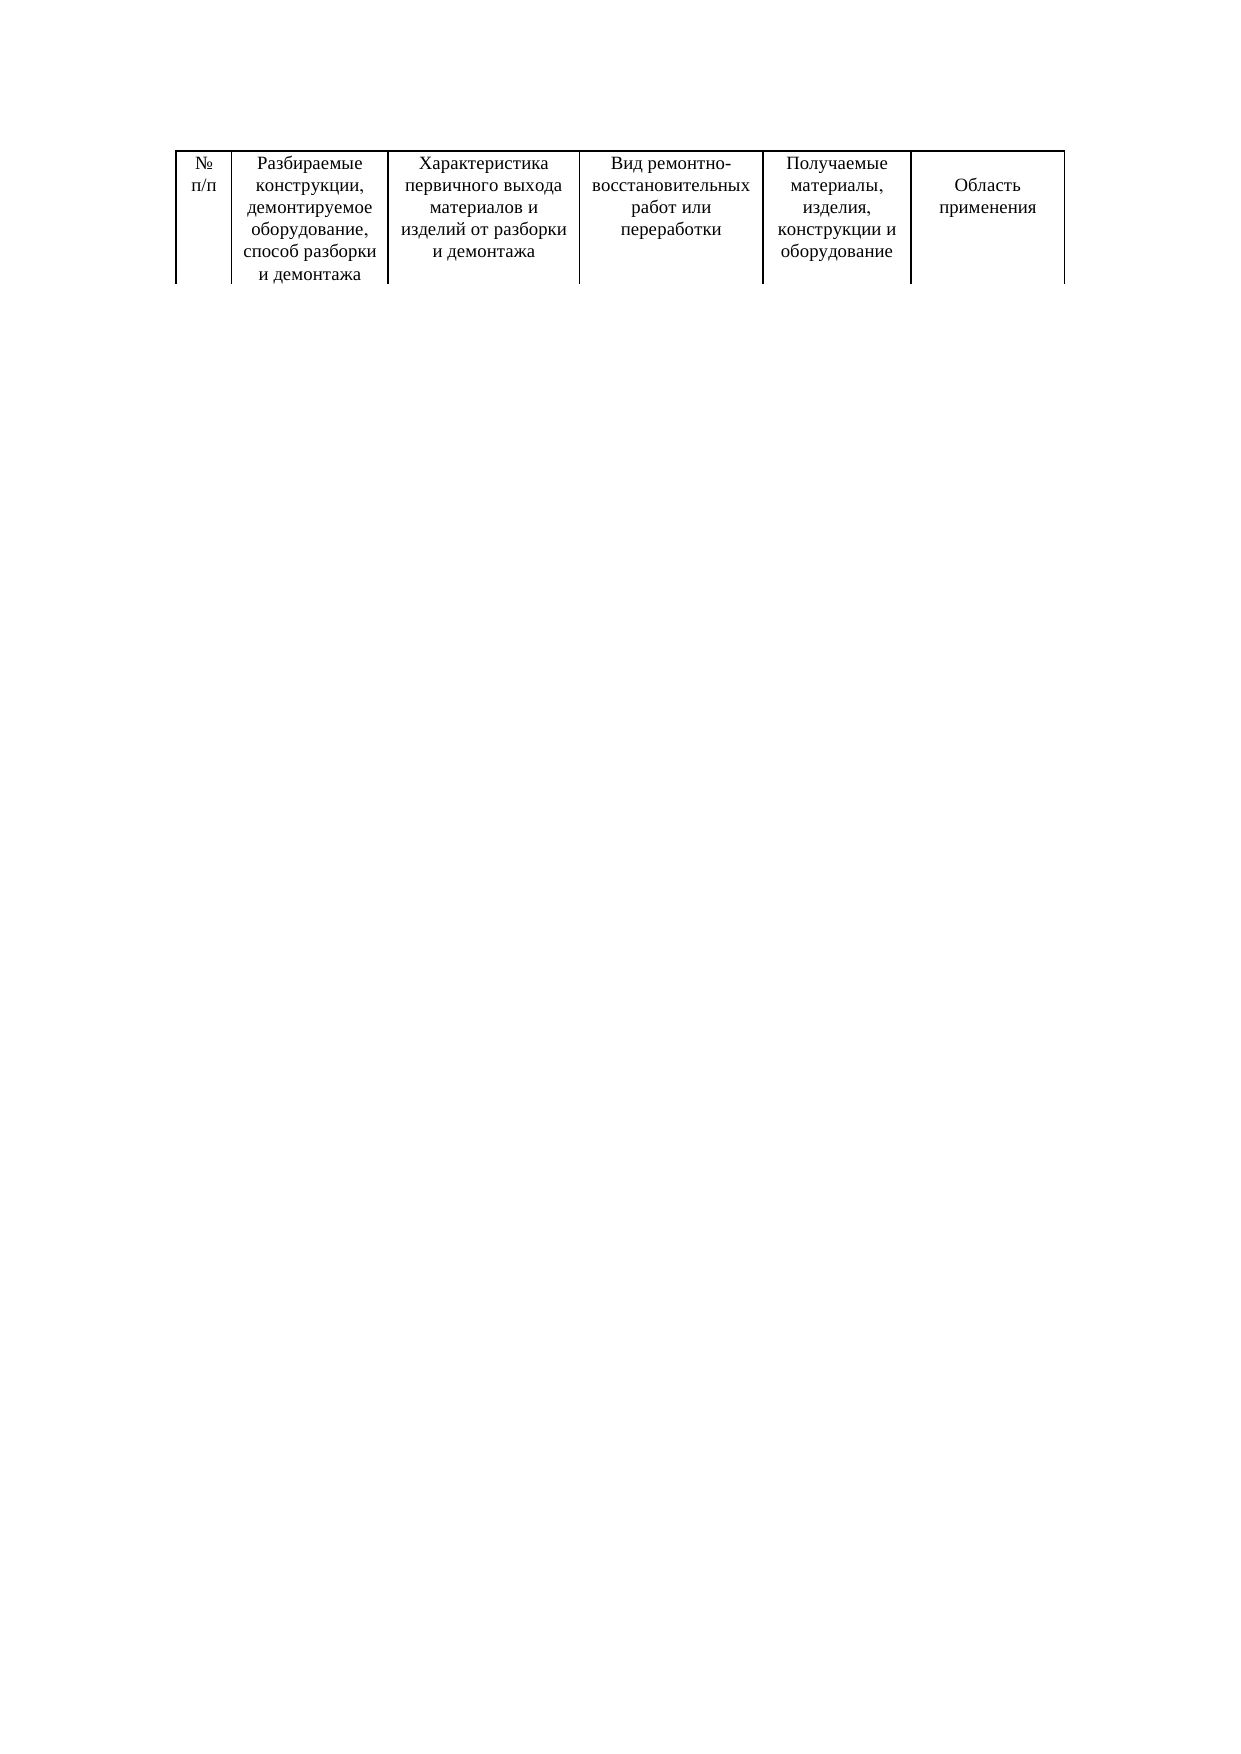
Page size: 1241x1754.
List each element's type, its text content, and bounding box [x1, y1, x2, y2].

table_header № п/п [177, 152, 231, 284]
table_header Разбираемые конструкции демонтируемое оборудование способ разборки и демонтажа [232, 152, 387, 284]
table_header Получаемые материалы изделия конструкции и оборудование [764, 152, 910, 284]
table_header Область применения [912, 152, 1064, 284]
table_header Вид ремонтно-восстановительных работ или переработки [580, 152, 762, 284]
table_header Характеристика первичного выхода материалов и изделий от разборки и демонтажа [389, 152, 579, 284]
